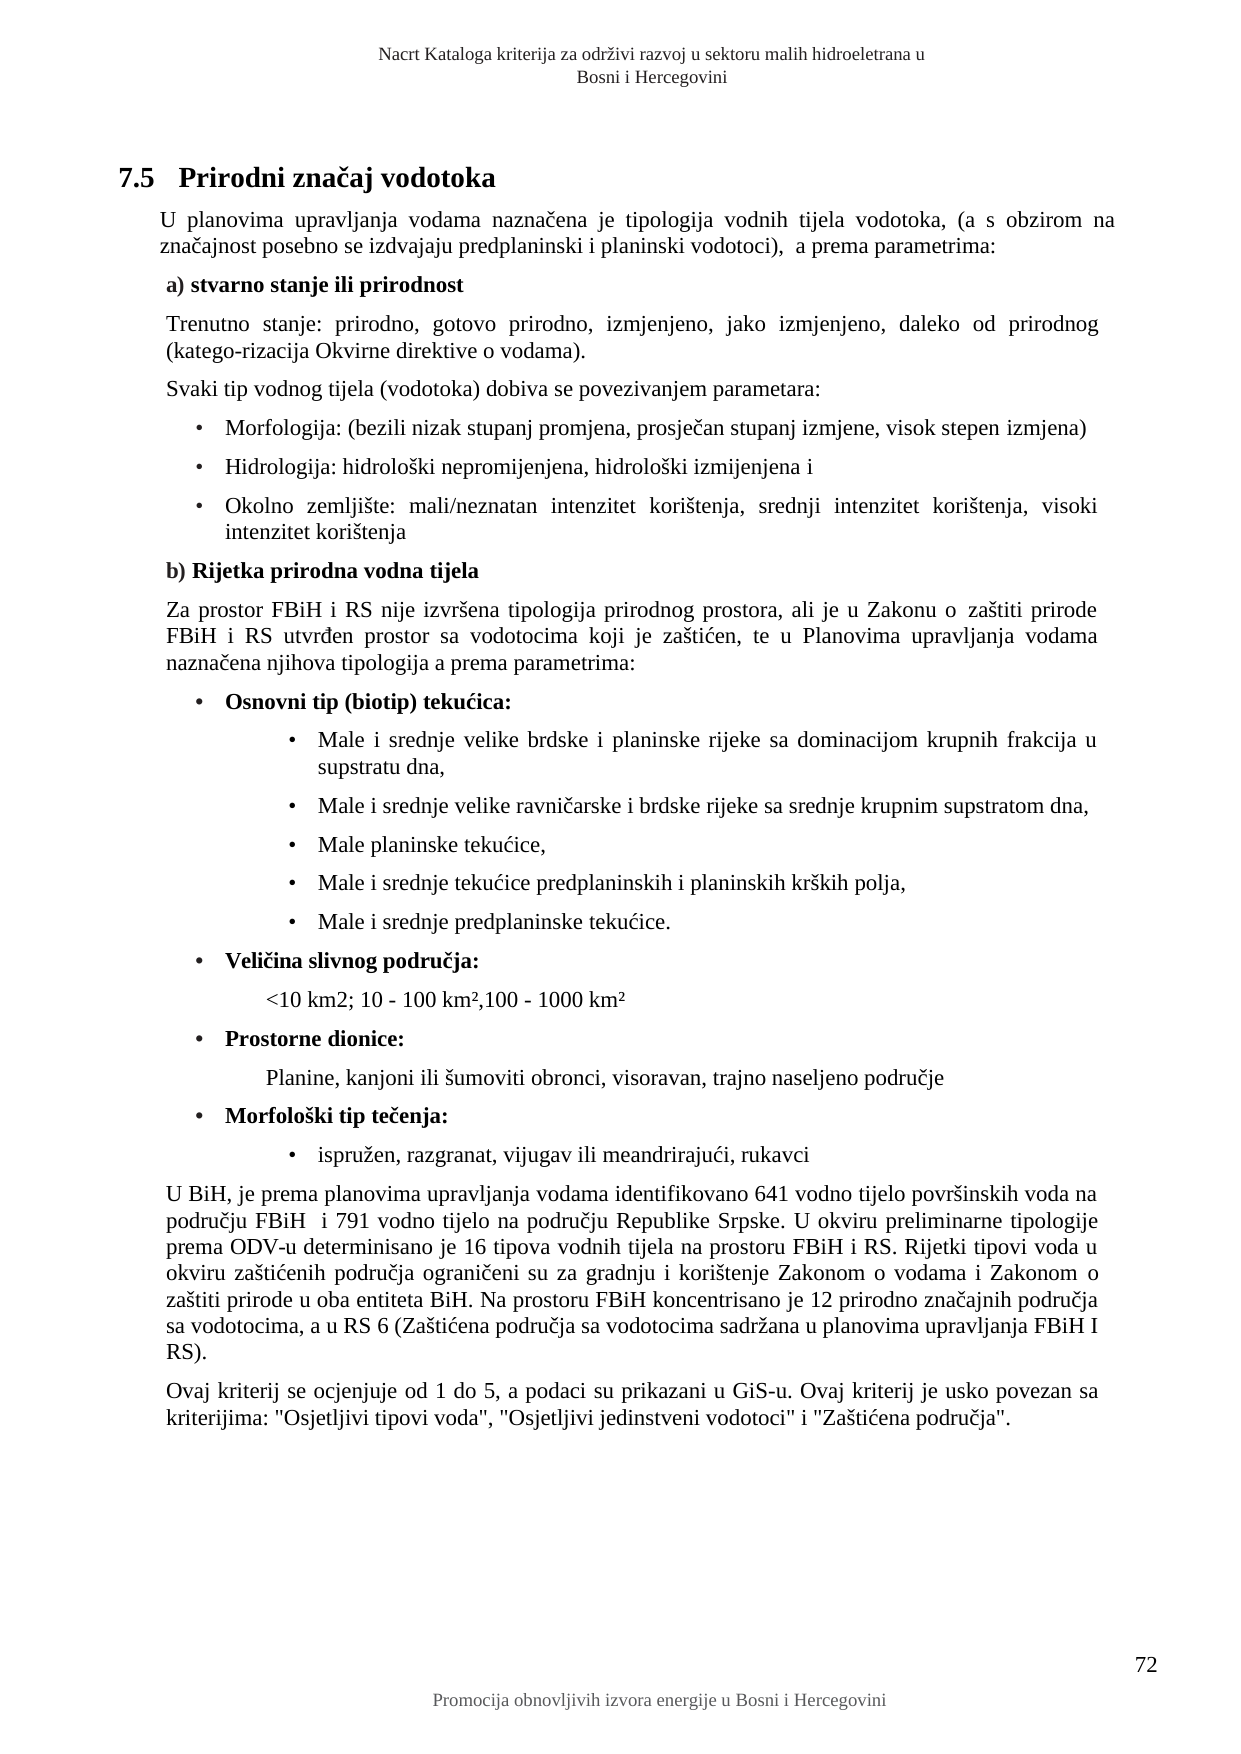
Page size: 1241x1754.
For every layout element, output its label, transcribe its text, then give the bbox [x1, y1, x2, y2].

subtitle stvarno stanje ili prirodnost [166, 271, 1116, 298]
text Planine, kanjoni ili šumoviti obronci, visoravan, trajno naseljeno područje [266, 1064, 1116, 1090]
text U BiH, je prema planovima upravljanja vodama identifikovano 641 vodno tijelo površinskih voda na području FBiH i 791 vodno tijelo na području Republike Srpske. U okviru preliminarne tipologije prema ODV-u determinisano je 16 tipova vodnih tijela na prostoru FBiH i RS. Rijetki tipovi voda u okviru zaštićenih područja ograničeni su za gradnju i korištenje Zakonom o vodama i Zakonom o zaštiti prirode u oba entiteta BiH. Na prostoru FBiH koncentrisano je 12 prirodno značajnih područja sa vodotocima, a u RS 6 (Zaštićena područja sa vodotocima sadržana u planovima upravljanja FBiH I RS). [166, 1180, 1099, 1365]
list Male i srednje velike ravničarske i brdske rijeke sa srednje krupnim supstratom dna, [288, 792, 1098, 818]
subtitle Osnovni tip (biotip) tekućica: [195, 688, 1116, 714]
list Male planinske tekućice, [288, 831, 1098, 857]
subtitle Morfološki tip tečenja: [195, 1103, 1116, 1129]
list ispružen, razgranat, vijugav ili meandrirajući, rukavci [288, 1141, 1116, 1168]
text <10 km2; 10 - 100 km²,100 - 1000 km² [266, 986, 1116, 1012]
list Okolno zemljište: mali/neznatan intenzitet korištenja, srednji intenzitet korištenja, visoki intenzitet korištenja [195, 492, 1098, 545]
text Ovaj kriterij se ocjenjuje od 1 do 5, a podaci su prikazani u GiS-u. Ovaj kriterij je usko povezan sa kriterijima: "Osjetljivi tipovi voda", "Osjetljivi jedinstveni vodotoci" i "Zaštićena područja". [166, 1377, 1098, 1430]
subtitle Veličina slivnog područja: [195, 947, 1116, 973]
subtitle Prirodni značaj vodotoka [118, 160, 1116, 194]
text Za prostor FBiH i RS nije izvršena tipologija prirodnog prostora, ali je u Zakonu o zaštiti prirode FBiH i RS utvrđen prostor sa vodotocima koji je zaštićen, te u Planovima upravljanja vodama naznačena njihova tipologija a prema parametrima: [166, 596, 1098, 675]
text U planovima upravljanja vodama naznačena je tipologija vodnih tijela vodotoka, (a s obzirom na značajnost posebno se izdvajaju predplaninski i planinski vodotoci), a prema parametrima: [159, 206, 1116, 259]
list Male i srednje velike brdske i planinske rijeke sa dominacijom krupnih frakcija u supstratu dna, [288, 727, 1098, 779]
subtitle Prostorne dionice: [195, 1025, 1116, 1051]
subtitle Rijetka prirodna vodna tijela [166, 557, 1116, 584]
text Svaki tip vodnog tijela (vodotoka) dobiva se povezivanjem parametara: [166, 376, 1116, 402]
list Male i srednje predplaninske tekućice. [288, 908, 1098, 935]
text Trenutno stanje: prirodno, gotovo prirodno, izmjenjeno, jako izmjenjeno, daleko od prirodnog (katego-rizacija Okvirne direktive o vodama). [166, 310, 1100, 363]
list Hidrologija: hidrološki nepromijenjena, hidrološki izmijenjena i [195, 453, 1116, 479]
list Morfologija: (bezili nizak stupanj promjena, prosječan stupanj izmjene, visok stepen izmjena) [195, 414, 1116, 441]
list Male i srednje tekućice predplaninskih i planinskih krških polja, [288, 869, 1098, 896]
